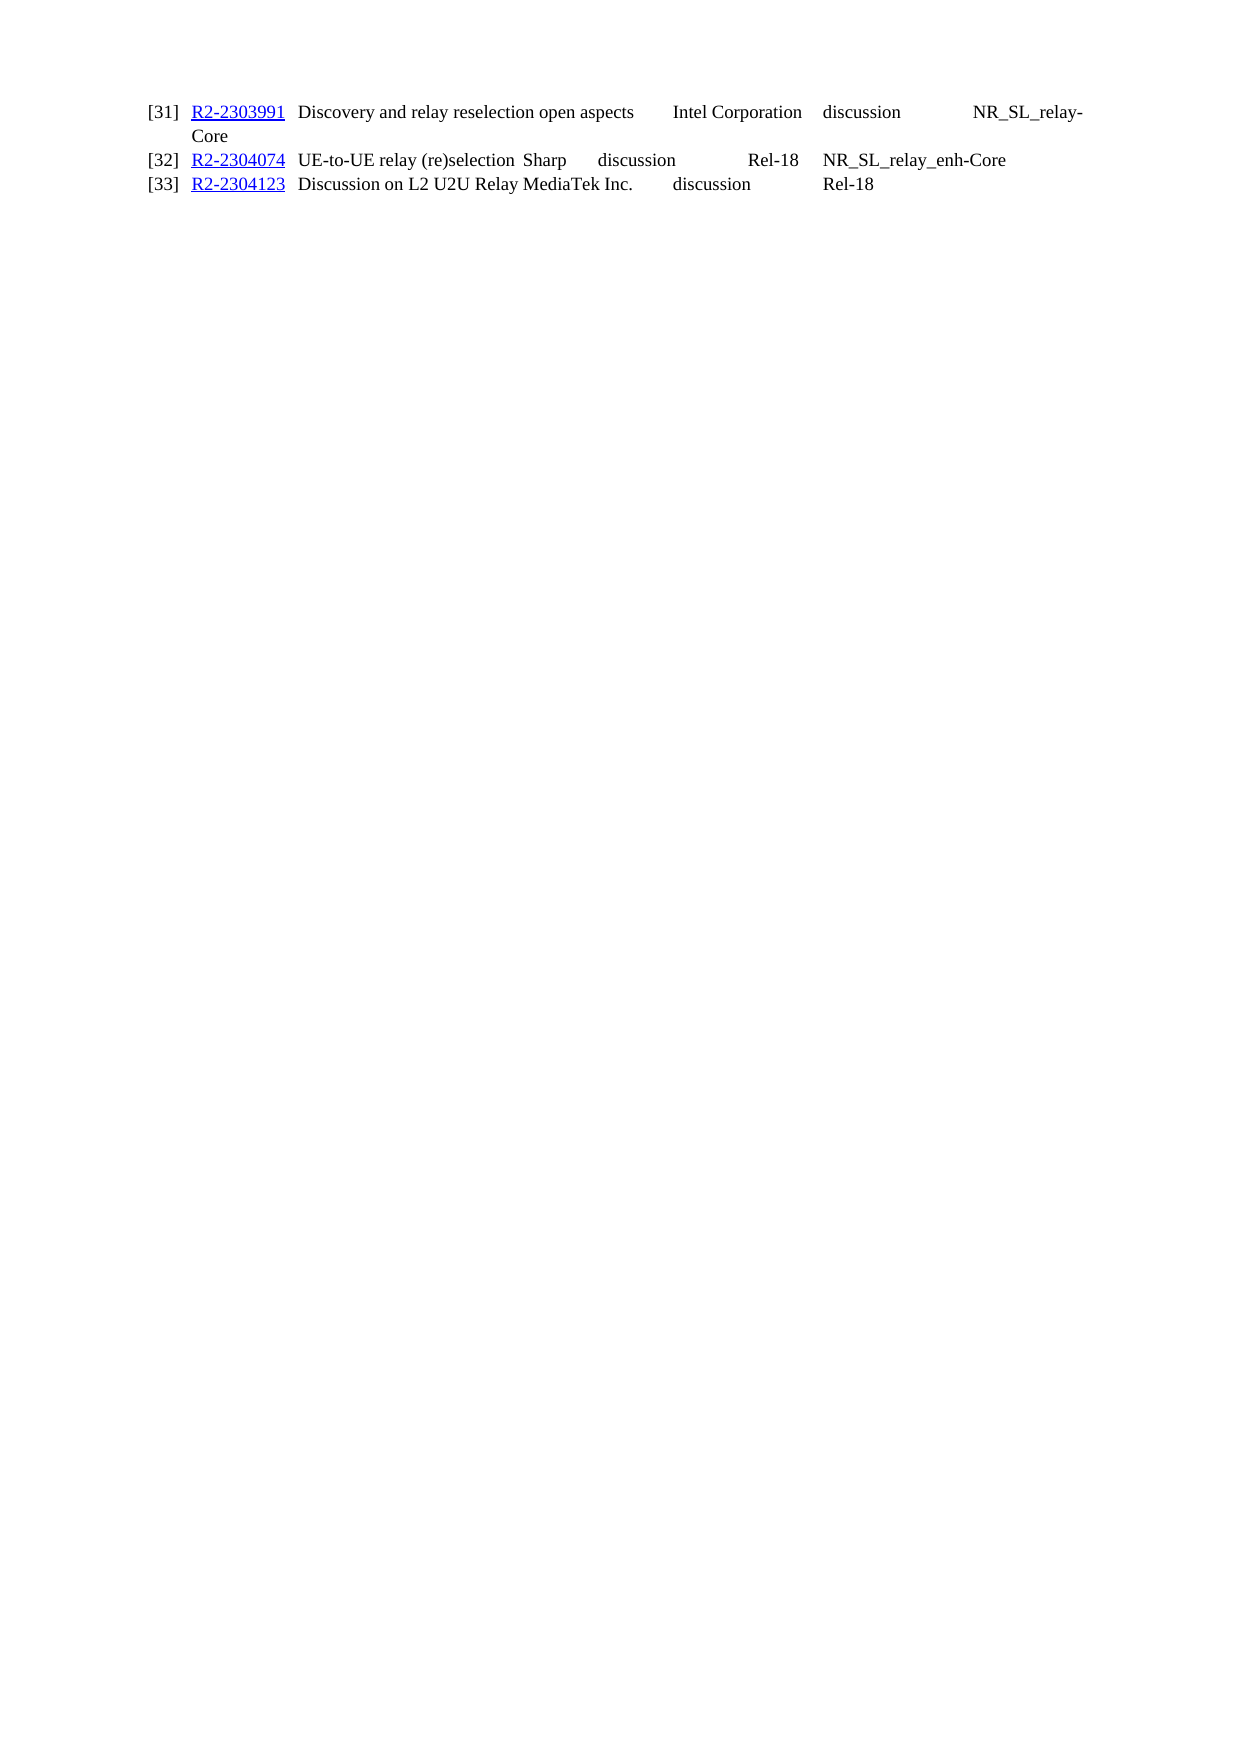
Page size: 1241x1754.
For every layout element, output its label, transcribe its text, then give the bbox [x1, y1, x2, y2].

list R2-2304074 UE-to-UE relay (re)selection Sharp discussion Rel-18 NR_SL_relay_enh-Core [148, 148, 1092, 170]
list R2-2303991 Discovery and relay reselection open aspects Intel Corporation discussion NR_SL_relay-Core [148, 101, 1092, 146]
list R2-2304123 Discussion on L2 U2U Relay MediaTek Inc. discussion Rel-18 [148, 172, 1092, 194]
